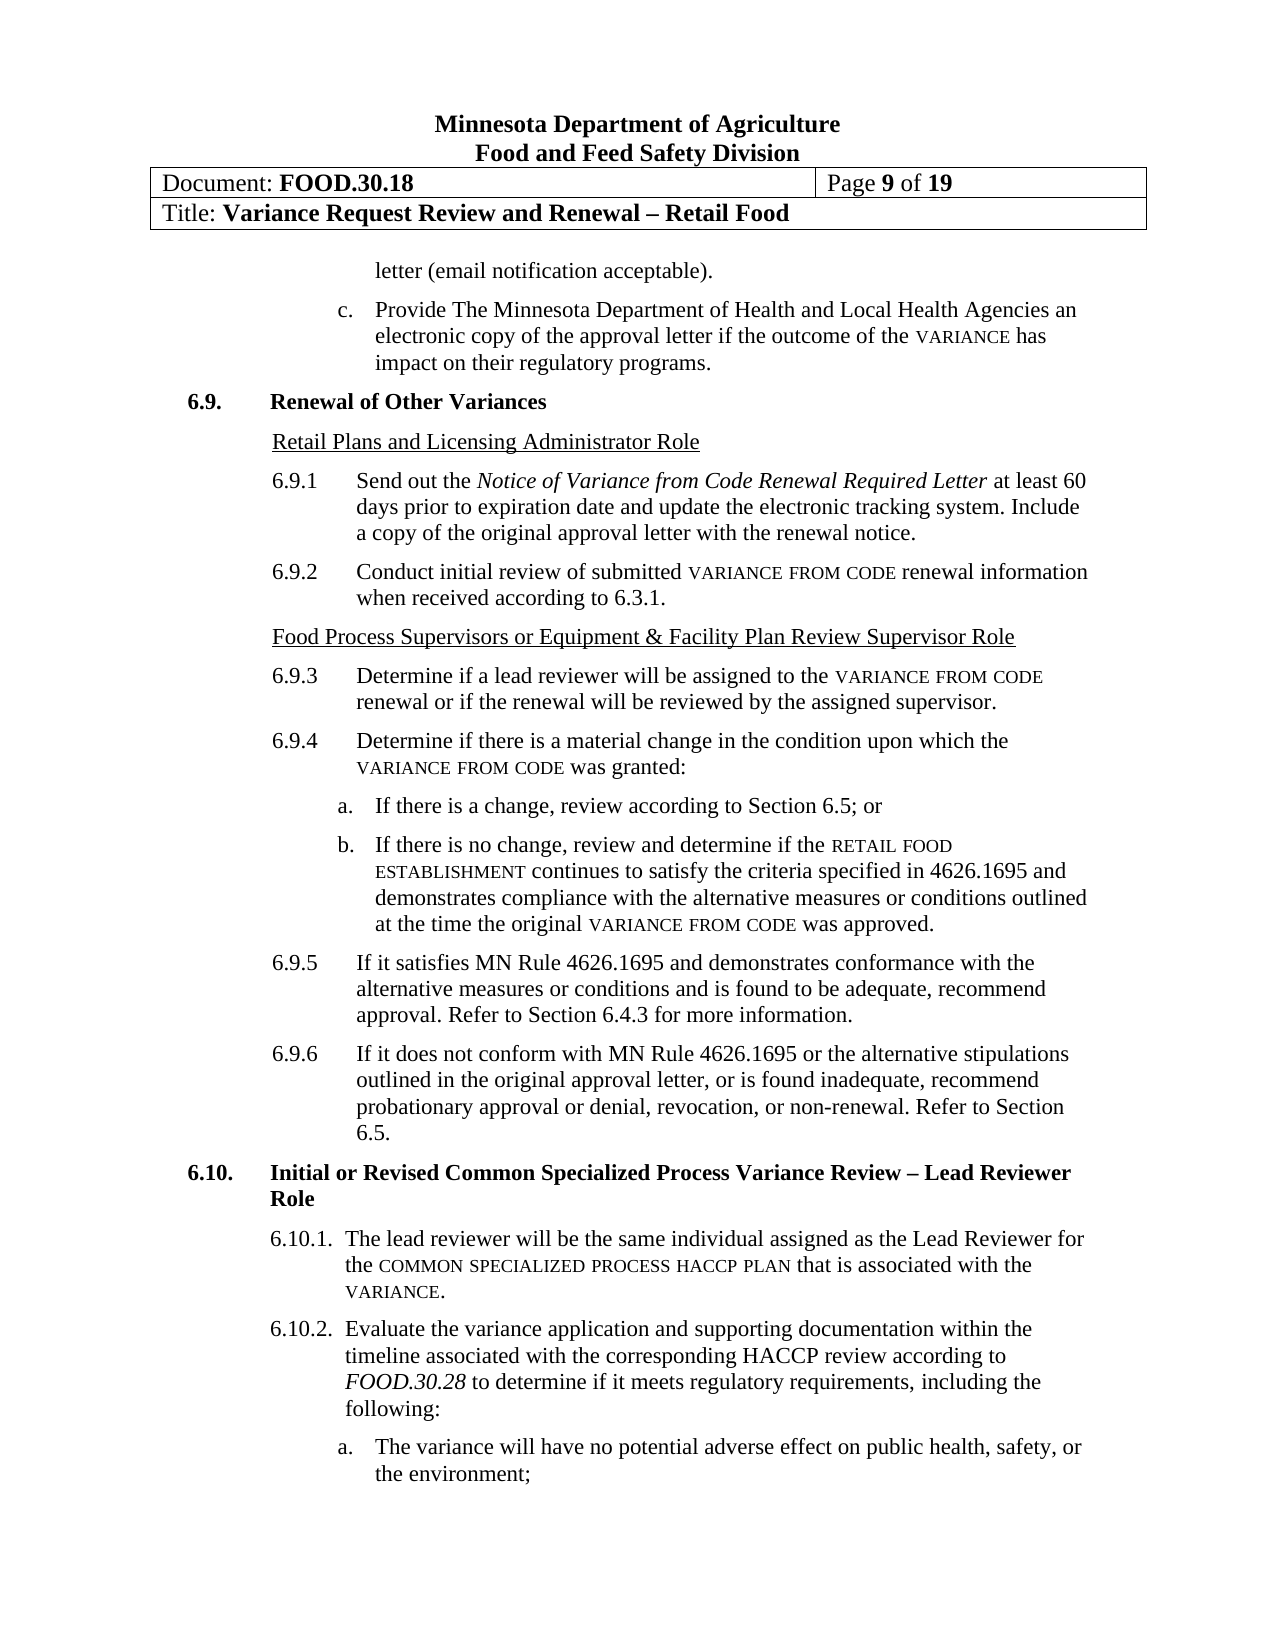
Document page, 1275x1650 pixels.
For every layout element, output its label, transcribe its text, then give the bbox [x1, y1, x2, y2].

list If it does not conform with MN Rule 4626.1695 or the alternative stipulations outlined in the original approval letter, or is found inadequate, recommend probationary approval or denial, revocation, or non-renewal. Refer to Section 6.5. [272, 1040, 1092, 1146]
text Food Process Supervisors or Equipment & Facility Plan Review Supervisor Role [272, 623, 1092, 649]
list Provide The Minnesota Department of Health and Local Health Agencies an electronic copy of the approval letter if the outcome of the variance has impact on their regulatory programs. [337, 296, 1082, 375]
subtitle Initial or Revised Common Specialized Process Variance Review – Lead Reviewer Role [187, 1159, 1098, 1211]
subtitle Renewal of Other Variances [187, 388, 1125, 415]
list Evaluate the variance application and supporting documentation within the timeline associated with the corresponding HACCP review according to FOOD.30.28 to determine if it meets regulatory requirements, including the following: [270, 1316, 1096, 1421]
list If there is a change, review according to Section 6.5; or [337, 792, 1092, 818]
list If there is no change, review and determine if the retail food establishment continues to satisfy the criteria specified in 4626.1695 and demonstrates compliance with the alternative measures or conditions outlined at the time the original variance from code was approved. [337, 831, 1092, 936]
list Determine if there is a material change in the condition upon which the variance from code was granted: [272, 727, 1092, 780]
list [337, 257, 1082, 284]
subtitle The lead reviewer will be the same individual assigned as the Lead Reviewer for the common specialized process haccp plan that is associated with the variance. [270, 1224, 1098, 1304]
list If it satisfies MN Rule 4626.1695 and demonstrates conformance with the alternative measures or conditions and is found to be adequate, recommend approval. Refer to Section 6.4.3 for more information. [272, 949, 1092, 1028]
list Conduct initial review of submitted variance from code renewal information when received according to 6.3.1. [272, 558, 1092, 611]
list The variance will have no potential adverse effect on public health, safety, or the environment; [337, 1433, 1092, 1486]
subtitle Retail Plans and Licensing Administrator Role [272, 428, 1125, 454]
list Determine if a lead reviewer will be assigned to the variance from code renewal or if the renewal will be reviewed by the assigned supervisor. [272, 662, 1092, 715]
list Send out the Notice of Variance from Code Renewal Required Letter at least 60 days prior to expiration date and update the electronic tracking system. Include a copy of the original approval letter with the renewal notice. [272, 467, 1092, 546]
